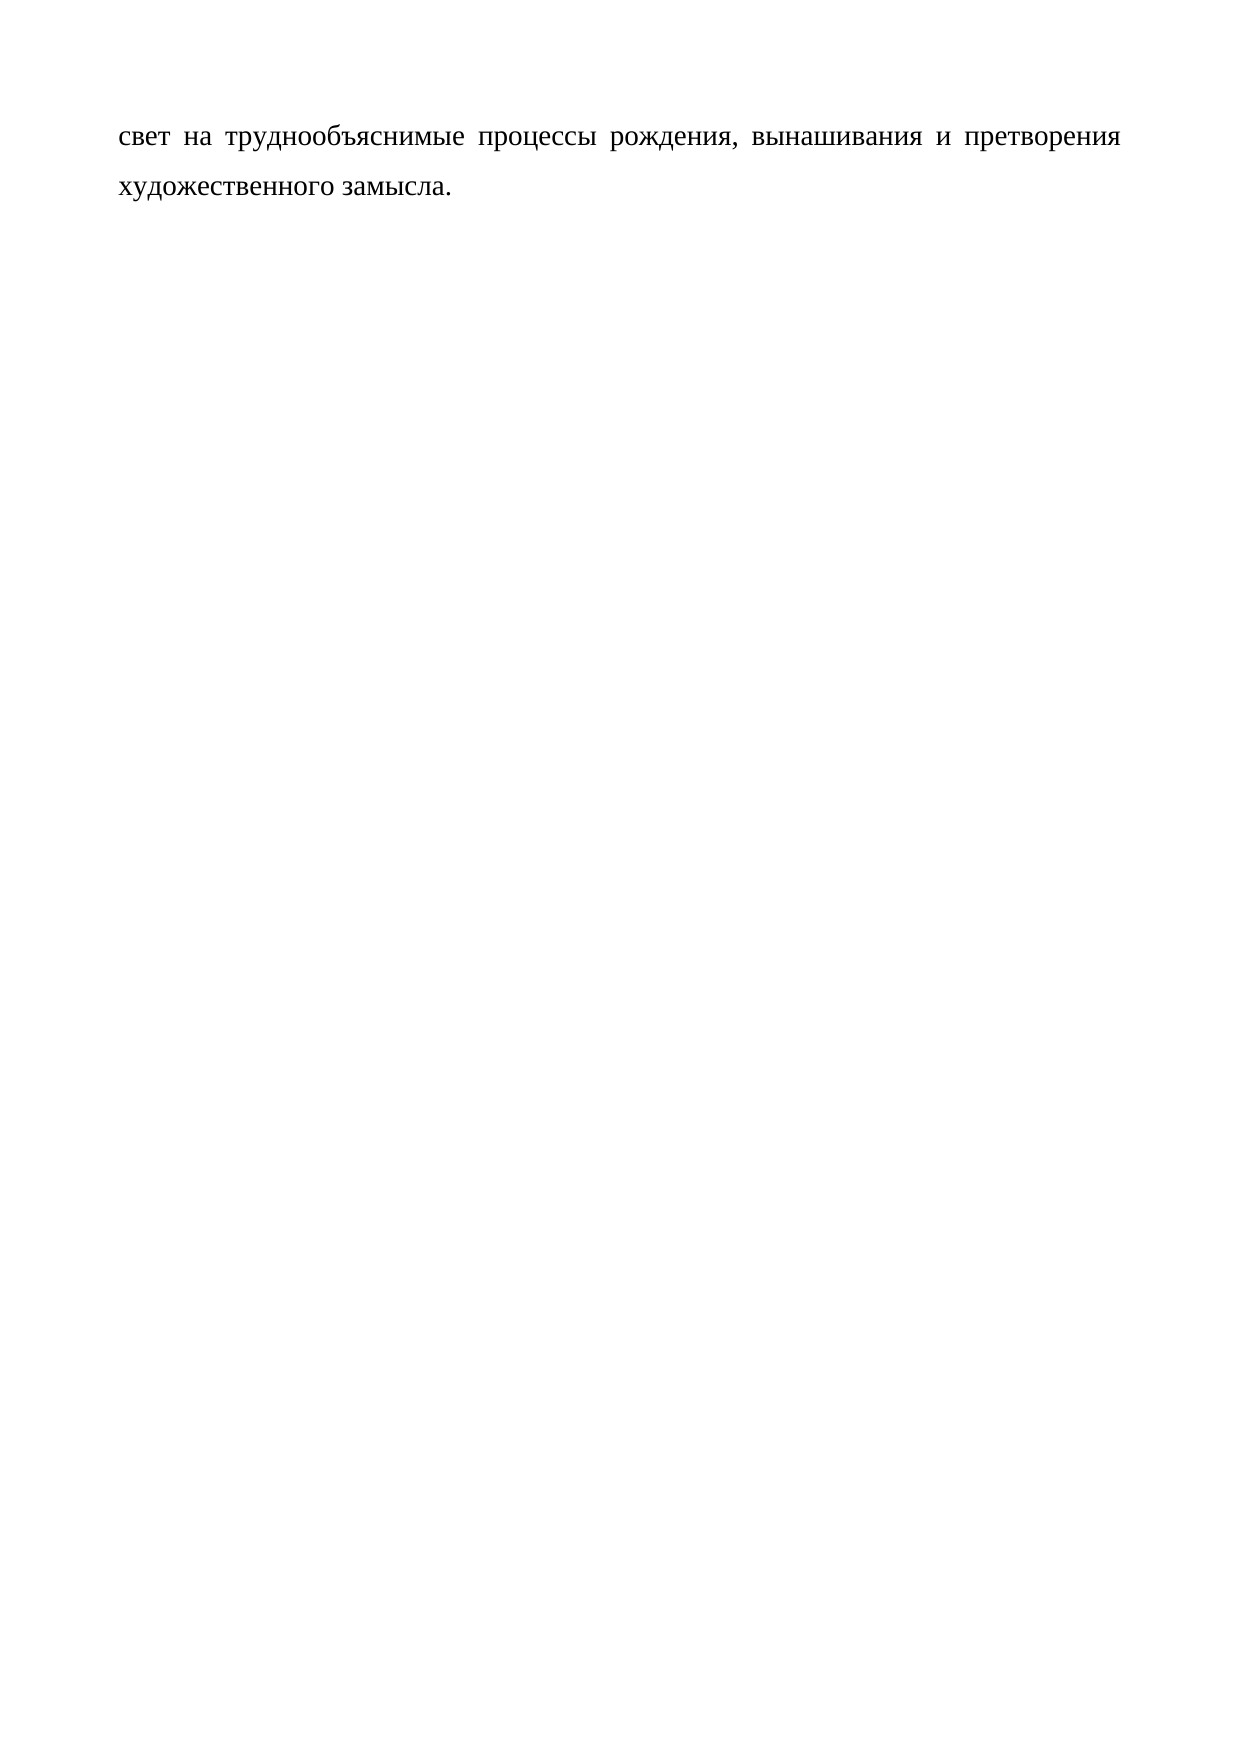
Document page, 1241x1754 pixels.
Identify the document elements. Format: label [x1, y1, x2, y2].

text [118, 118, 1122, 202]
